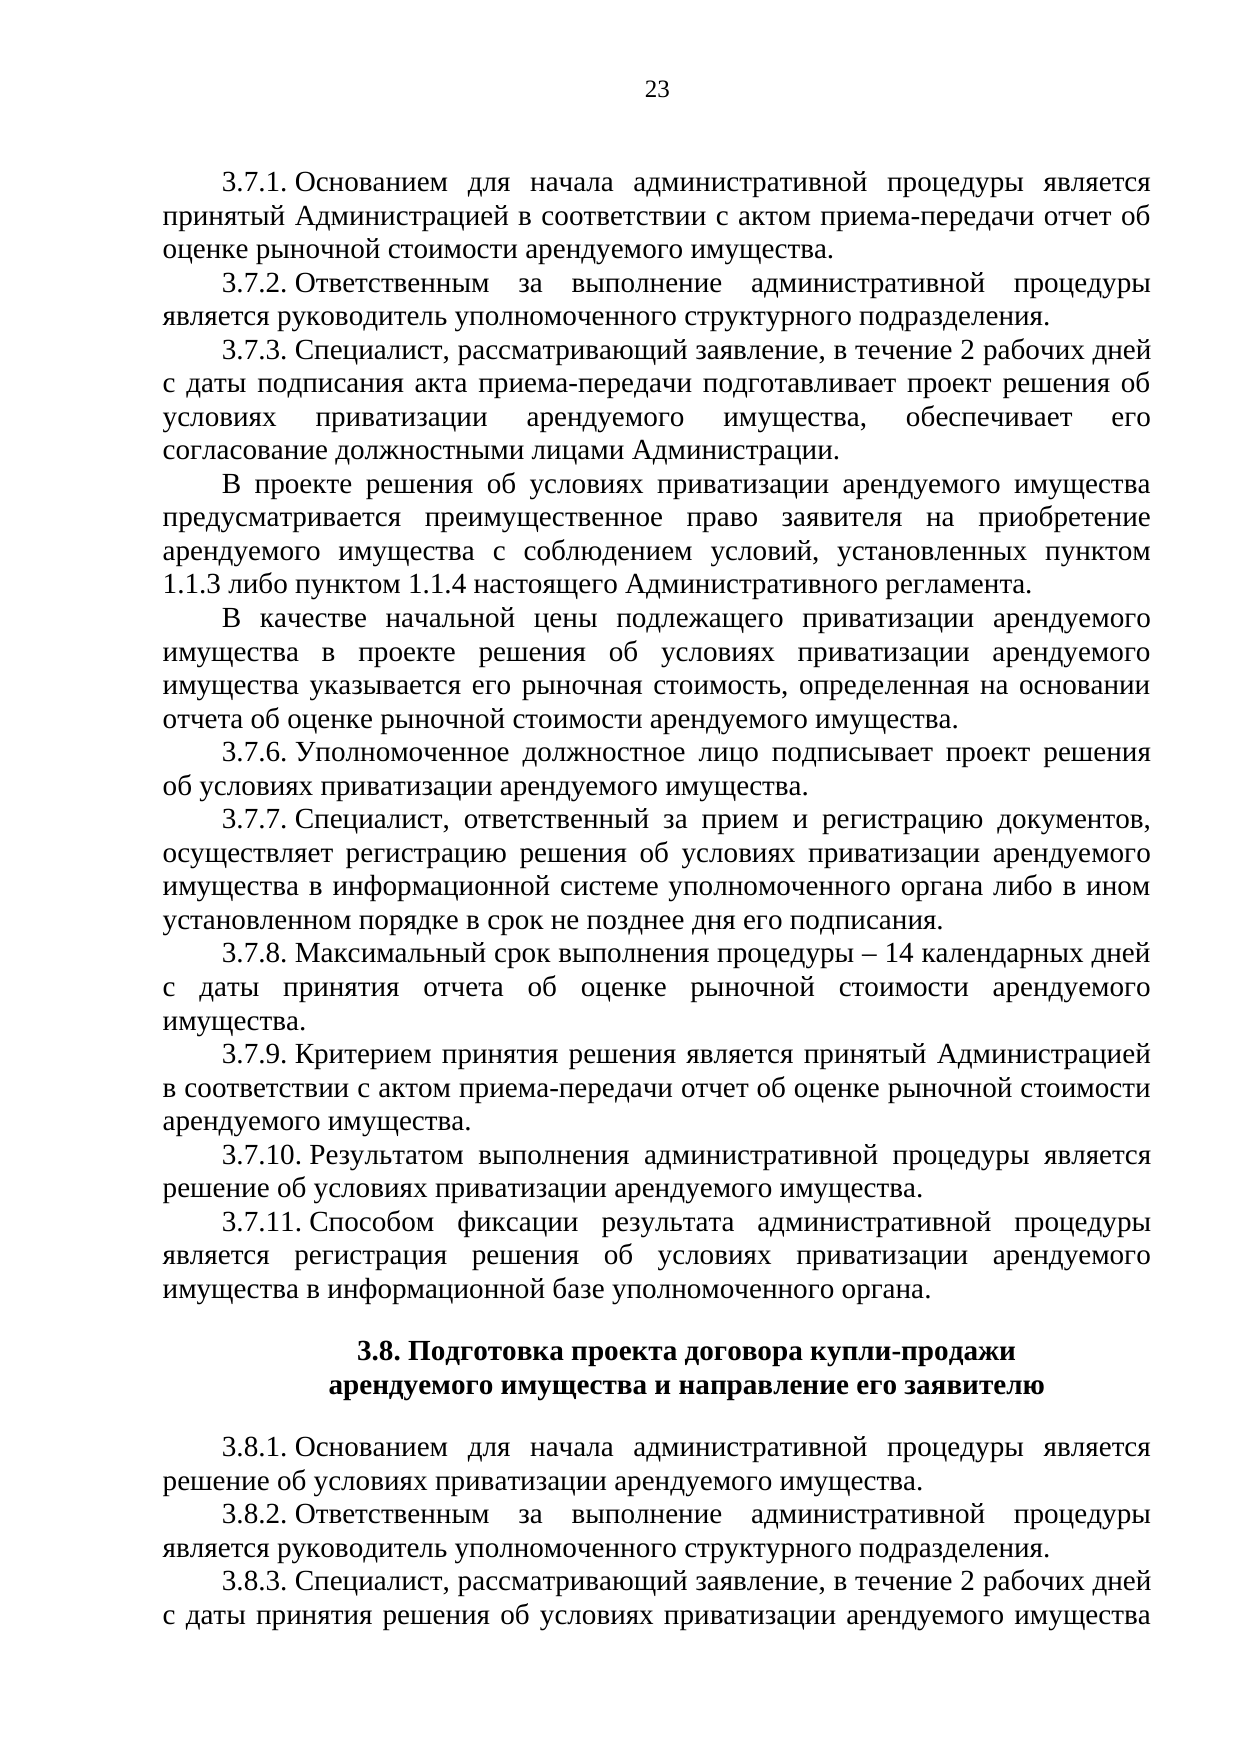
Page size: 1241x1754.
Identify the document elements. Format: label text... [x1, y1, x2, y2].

text В проекте решения об условиях приватизации арендуемого имущества предусматривается преимущественное право заявителя на приобретение арендуемого имущества с соблюдением условий, установленных пунктом 1.1.3 либо пунктом 1.1.4 настоящего Административного регламента. [162, 466, 1152, 600]
text 3.7.1. Основанием для начала административной процедуры является принятый Администрацией в соответствии с актом приема-передачи отчет об оценке рыночной стоимости арендуемого имущества. [162, 164, 1152, 265]
text 3.7.10. Результатом выполнения административной процедуры является решение об условиях приватизации арендуемого имущества. [162, 1137, 1152, 1204]
text арендуемого имущества и направление его заявителю [162, 1367, 1152, 1400]
text 3.7.2. Ответственным за выполнение административной процедуры является руководитель уполномоченного структурного подразделения. [162, 265, 1152, 332]
text 3.7.9. Критерием принятия решения является принятый Администрацией в соответствии с актом приема-передачи отчет об оценке рыночной стоимости арендуемого имущества. [162, 1036, 1152, 1137]
text 3.8.2. Ответственным за выполнение административной процедуры является руководитель уполномоченного структурного подразделения. [162, 1496, 1152, 1563]
text 3.7.3. Специалист, рассматривающий заявление, в течение 2 рабочих дней с даты подписания акта приема-передачи подготавливает проект решения об условиях приватизации арендуемого имущества, обеспечивает его согласование должностными лицами Администрации. [162, 332, 1152, 466]
text 3.7.11. Способом фиксации результата административной процедуры является регистрация решения об условиях приватизации арендуемого имущества в информационной базе уполномоченного органа. [162, 1204, 1152, 1304]
text 3.7.8. Максимальный срок выполнения процедуры – 14 календарных дней с даты принятия отчета об оценке рыночной стоимости арендуемого имущества. [162, 936, 1152, 1036]
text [162, 1563, 1152, 1630]
text В качестве начальной цены подлежащего приватизации арендуемого имущества в проекте решения об условиях приватизации арендуемого имущества указывается его рыночная стоимость, определенная на основании отчета об оценке рыночной стоимости арендуемого имущества. [162, 600, 1152, 734]
text 3.7.6. Уполномоченное должностное лицо подписывает проект решения об условиях приватизации арендуемого имущества. [162, 734, 1152, 801]
text 3.8.1. Основанием для начала административной процедуры является решение об условиях приватизации арендуемого имущества. [162, 1429, 1152, 1496]
text 3.7.7. Специалист, ответственный за прием и регистрацию документов, осуществляет регистрацию решения об условиях приватизации арендуемого имущества в информационной системе уполномоченного органа либо в ином установленном порядке в срок не позднее дня его подписания. [162, 801, 1152, 936]
text 3.8. Подготовка проекта договора купли-продажи [162, 1333, 1152, 1367]
